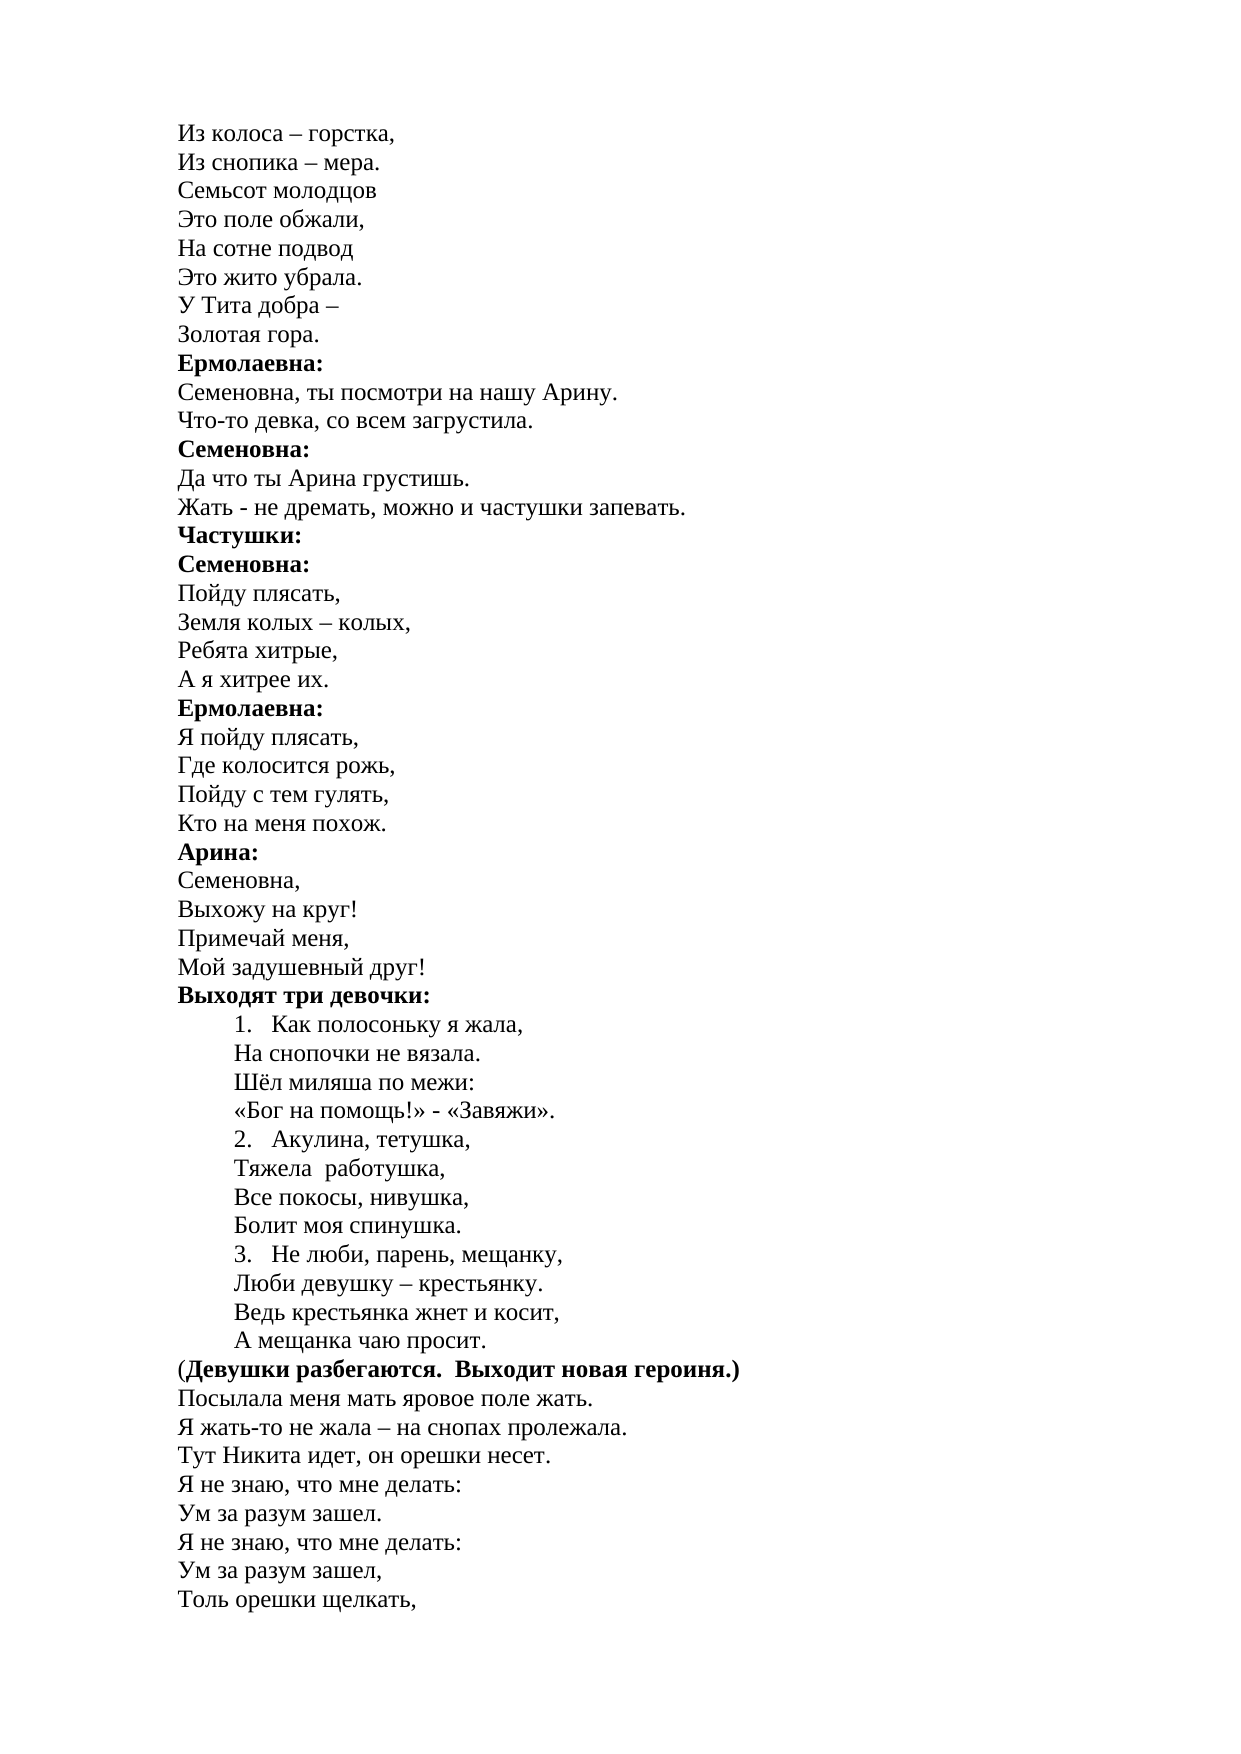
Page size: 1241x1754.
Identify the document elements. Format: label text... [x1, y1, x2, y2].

text Жать - не дремать, можно и частушки запевать. [177, 492, 1152, 521]
text Где колосится рожь, [177, 751, 1152, 779]
text Ум за разум зашел, [177, 1556, 1152, 1584]
text Пойду плясать, [177, 578, 1152, 607]
text Из снопика – мера. [177, 147, 1152, 176]
text Я жать-то не жала – на снопах пролежала. [177, 1412, 1152, 1441]
list Акулина, тетушка, [233, 1124, 1152, 1153]
text Что-то девка, со всем загрустила. [177, 406, 1152, 434]
text Все покосы, нивушка, [233, 1182, 1152, 1211]
text Кто на меня похож. [177, 808, 1152, 837]
text Тут Никита идет, он орешки несет. [177, 1441, 1152, 1469]
text Я не знаю, что мне делать: [177, 1469, 1152, 1498]
text Я пойду плясать, [177, 722, 1152, 751]
text Частушки: [177, 521, 1152, 549]
text Выходят три девочки: [177, 981, 1152, 1009]
list Как полосоньку я жала, [233, 1009, 1152, 1038]
text Арина: [177, 837, 1152, 866]
text (Девушки разбегаются. Выходит новая героиня.) [177, 1354, 1152, 1383]
text Пойду с тем гулять, [177, 779, 1152, 808]
text Ведь крестьянка жнет и косит, [233, 1297, 1152, 1326]
text Толь орешки щелкать, [177, 1584, 1152, 1613]
text Люби девушку – крестьянку. [233, 1268, 1152, 1297]
list Не люби, парень, мещанку, [233, 1239, 1152, 1268]
text Примечай меня, [177, 923, 1152, 952]
text Земля колых – колых, [177, 607, 1152, 636]
text Ермолаевна: [177, 348, 1152, 377]
text Семеновна, ты посмотри на нашу Арину. [177, 377, 1152, 406]
text Семеновна: [177, 549, 1152, 578]
text Золотая гора. [177, 319, 1152, 348]
text У Тита добра – [177, 291, 1152, 319]
text Семеновна: [177, 434, 1152, 463]
text Я не знаю, что мне делать: [177, 1527, 1152, 1556]
text На сотне подвод [177, 233, 1152, 262]
text А я хитрее их. [177, 664, 1152, 693]
text Ребята хитрые, [177, 636, 1152, 664]
text Шёл миляша по межи: [233, 1067, 1152, 1096]
text На снопочки не вязала. [233, 1038, 1152, 1067]
text Посылала меня мать яровое поле жать. [177, 1383, 1152, 1412]
text Это поле обжали, [177, 204, 1152, 233]
text Болит моя спинушка. [233, 1211, 1152, 1239]
text Это жито убрала. [177, 262, 1152, 291]
text Да что ты Арина грустишь. [177, 463, 1152, 492]
text А мещанка чаю просит. [233, 1326, 1152, 1354]
text Ермолаевна: [177, 693, 1152, 722]
text Мой задушевный друг! [177, 952, 1152, 981]
text Семеновна, [177, 866, 1152, 894]
text «Бог на помощь!» - «Завяжи». [233, 1096, 1152, 1124]
text Из колоса – горстка, [177, 118, 1152, 147]
text Семьсот молодцов [177, 176, 1152, 204]
text Ум за разум зашел. [177, 1498, 1152, 1527]
text Тяжела работушка, [233, 1153, 1152, 1182]
text Выхожу на круг! [177, 894, 1152, 923]
